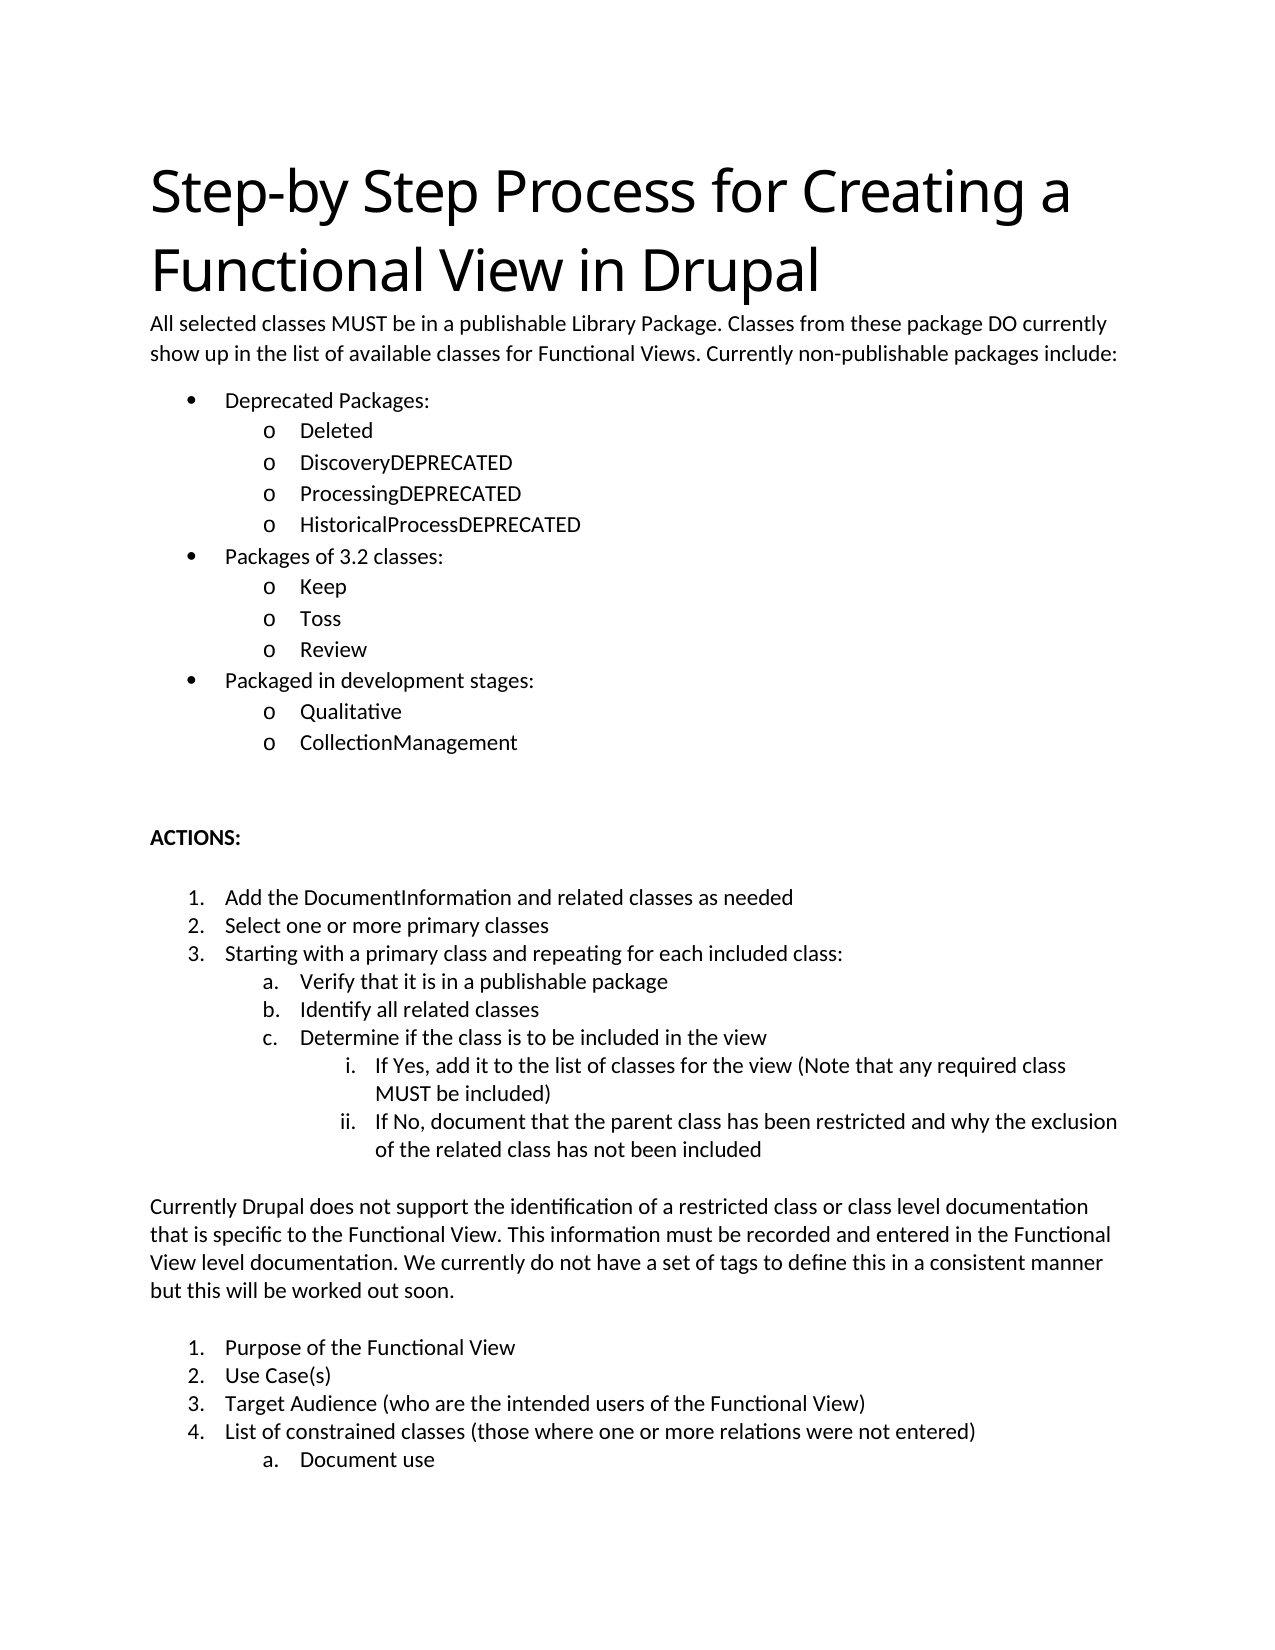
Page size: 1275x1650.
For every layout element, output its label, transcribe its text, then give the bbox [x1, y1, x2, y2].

list Purpose of the Functional View [187, 1333, 1125, 1361]
list DiscoveryDEPRECATED [262, 448, 1125, 477]
list CollectionManagement [262, 728, 1125, 757]
list Identify all related classes [262, 995, 1125, 1023]
list ProcessingDEPRECATED [262, 479, 1125, 508]
list Deprecated Packages: [187, 386, 1125, 414]
list Select one or more primary classes [187, 911, 1125, 939]
title Step-by Step Process for Creating a Functional View in Drupal [150, 150, 1125, 309]
list Target Audience (who are the intended users of the Functional View) [187, 1389, 1125, 1417]
text All selected classes MUST be in a publishable Library Package. Classes from these package DO currently show up in the list of available classes for Functional Views. Currently non-publishable packages include: [150, 309, 1125, 367]
text Currently Drupal does not support the identification of a restricted class or class level documentation that is specific to the Functional View. This information must be recorded and entered in the Functional View level documentation. We currently do not have a set of tags to define this in a consistent manner but this will be worked out soon. [150, 1192, 1125, 1304]
list List of constrained classes (those where one or more relations were not entered) [187, 1417, 1125, 1445]
list Determine if the class is to be included in the view [262, 1023, 1125, 1051]
list Use Case(s) [187, 1361, 1125, 1389]
list Starting with a primary class and repeating for each included class: [187, 939, 1125, 967]
list Deleted [262, 416, 1125, 445]
list Packages of 3.2 classes: [187, 542, 1125, 570]
list Document use [262, 1445, 1125, 1473]
list If No, document that the parent class has been restricted and why the exclusion of the related class has not been included [356, 1107, 1125, 1163]
list Toss [262, 604, 1125, 633]
list If Yes, add it to the list of classes for the view (Note that any required class MUST be included) [356, 1051, 1125, 1107]
list Qualitative [262, 697, 1125, 726]
list Packaged in development stages: [187, 667, 1125, 695]
list HistoricalProcessDEPRECATED [262, 511, 1125, 540]
list Review [262, 635, 1125, 664]
list Verify that it is in a publishable package [262, 967, 1125, 995]
list Keep [262, 572, 1125, 601]
list Add the DocumentInformation and related classes as needed [187, 883, 1125, 911]
text ACTIONS: [150, 823, 1125, 851]
